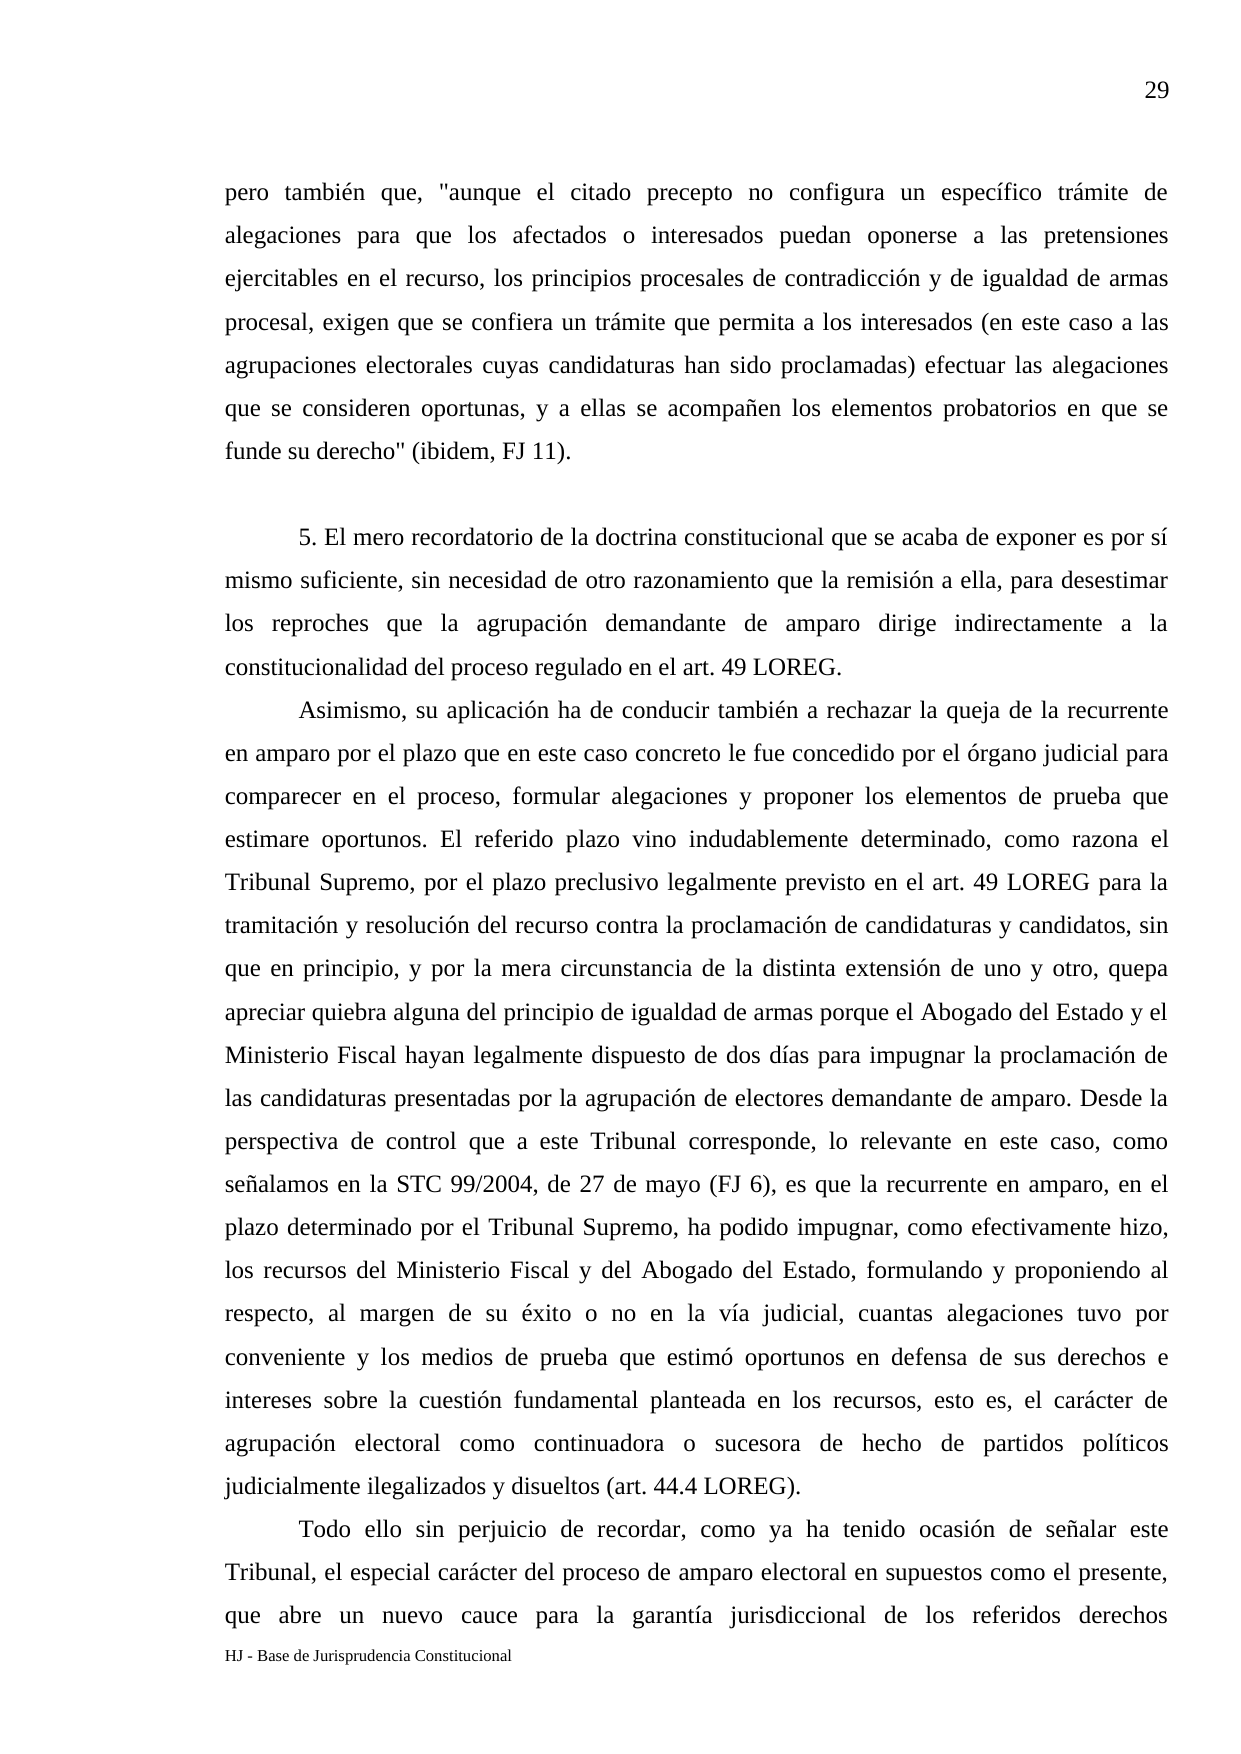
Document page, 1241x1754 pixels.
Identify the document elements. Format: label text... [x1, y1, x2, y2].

text 5. El mero recordatorio de la doctrina constitucional que se acaba de exponer es por sí mismo suficiente, sin necesidad de otro razonamiento que la remisión a ella, para desestimar los reproches que la agrupación demandante de amparo dirige indirectamente a la constitucionalidad del proceso regulado en el art. 49 LOREG. [224, 522, 1169, 680]
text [224, 177, 1169, 465]
text Asimismo, su aplicación ha de conducir también a rechazar la queja de la recurrente en amparo por el plazo que en este caso concreto le fue concedido por el órgano judicial para comparecer en el proceso, formular alegaciones y proponer los elementos de prueba que estimare oportunos. El referido plazo vino indudablemente determinado, como razona el Tribunal Supremo, por el plazo preclusivo legalmente previsto en el art. 49 LOREG para la tramitación y resolución del recurso contra la proclamación de candidaturas y candidatos, sin que en principio, y por la mera circunstancia de la distinta extensión de uno y otro, quepa apreciar quiebra alguna del principio de igualdad de armas porque el Abogado del Estado y el Ministerio Fiscal hayan legalmente dispuesto de dos días para impugnar la proclamación de las candidaturas presentadas por la agrupación de electores demandante de amparo. Desde la perspectiva de control que a este Tribunal corresponde, lo relevante en este caso, como señalamos en la STC 99/2004, de 27 de mayo (FJ 6), es que la recurrente en amparo, en el plazo determinado por el Tribunal Supremo, ha podido impugnar, como efectivamente hizo, los recursos del Ministerio Fiscal y del Abogado del Estado, formulando y proponiendo al respecto, al margen de su éxito o no en la vía judicial, cuantas alegaciones tuvo por conveniente y los medios de prueba que estimó oportunos en defensa de sus derechos e intereses sobre la cuestión fundamental planteada en los recursos, esto es, el carácter de agrupación electoral como continuadora o sucesora de hecho de partidos políticos judicialmente ilegalizados y disueltos (art. 44.4 LOREG). [224, 695, 1169, 1500]
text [224, 1514, 1169, 1629]
